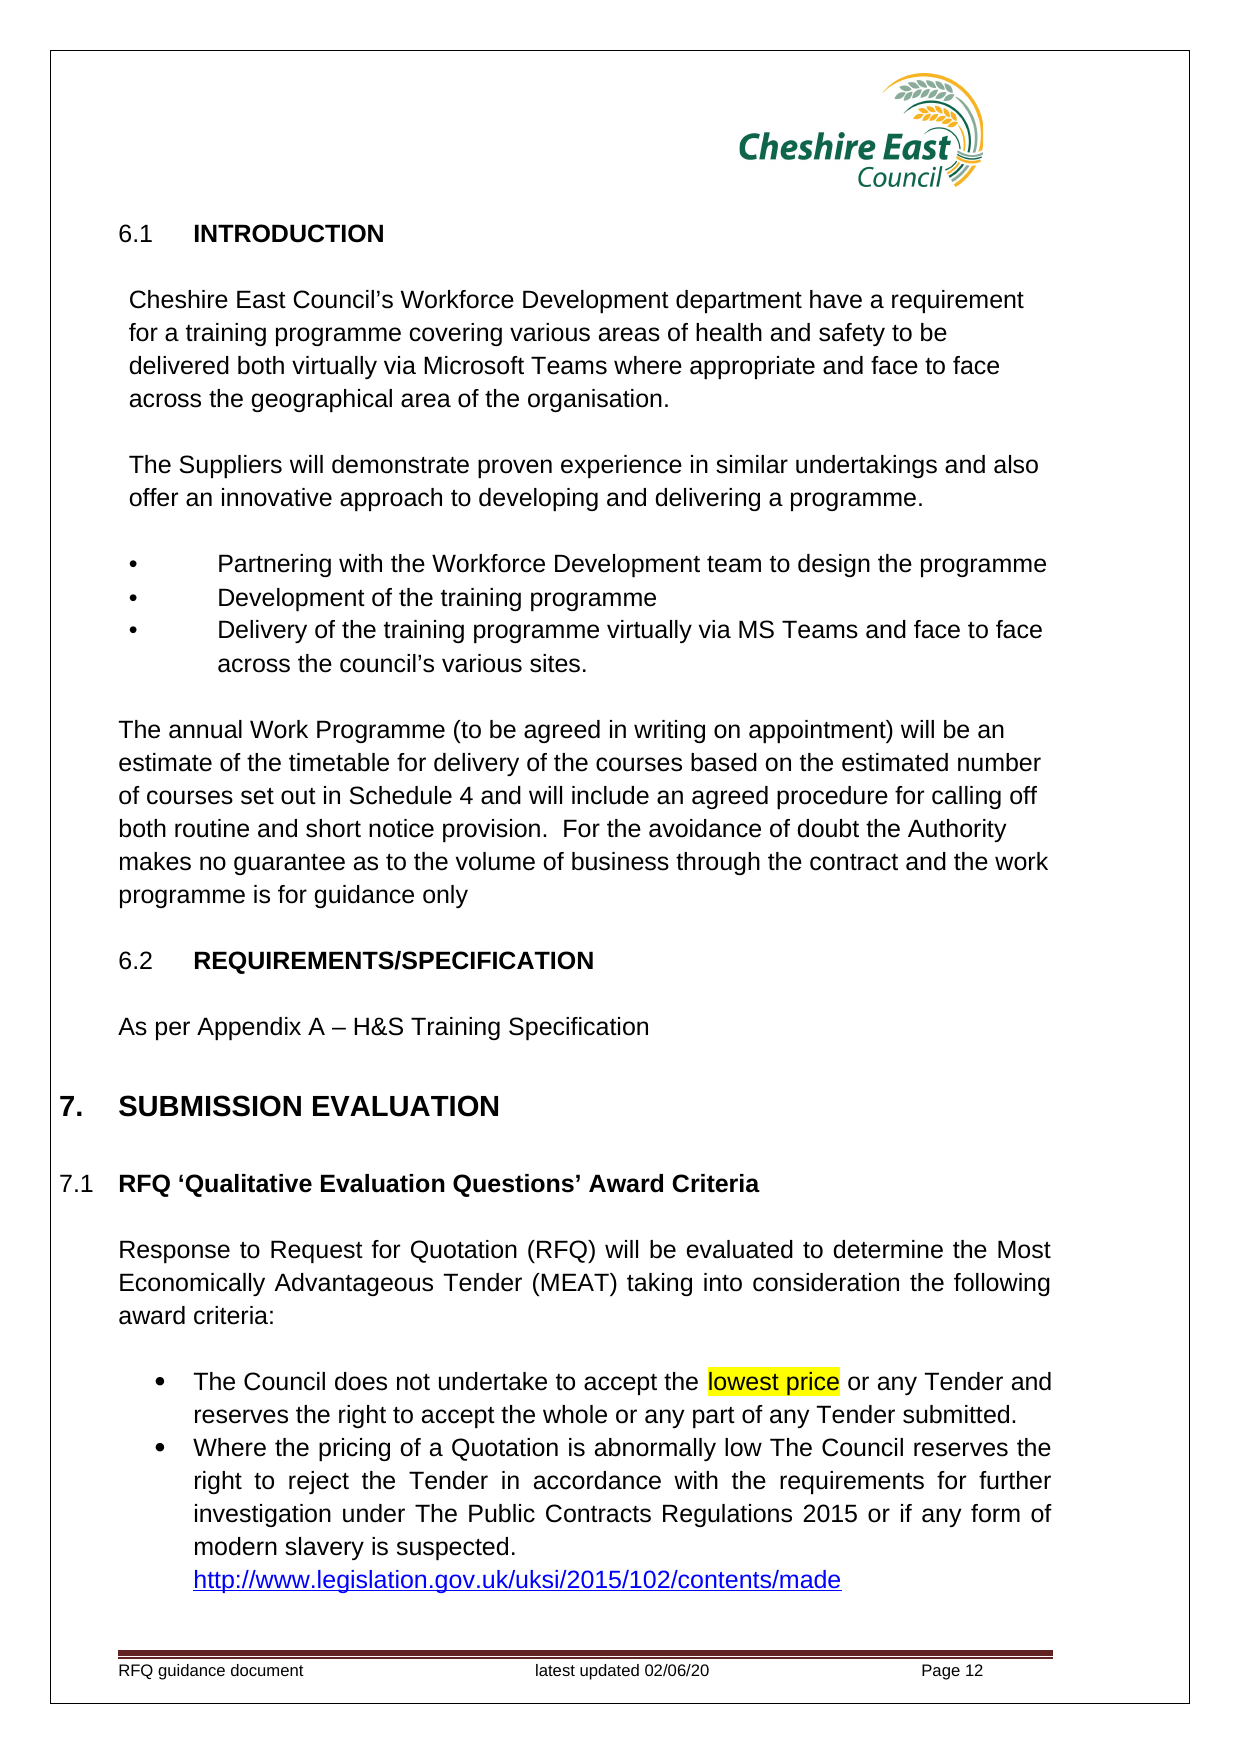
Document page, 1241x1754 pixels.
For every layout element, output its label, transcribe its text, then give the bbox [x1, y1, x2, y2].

list The annual Work Programme (to be agreed in writing on appointment) will be an estimate of the timetable for delivery of the courses based on the estimated number of courses set out in Schedule 4 and will include an agreed procedure for calling off both routine and short notice provision. For the avoidance of doubt the Authority makes no guarantee as to the volume of business through the contract and the work programme is for guidance only [118, 714, 1053, 908]
list http://www.legislation.gov.uk/uksi/2015/102/contents/made [193, 1565, 1053, 1594]
list Where the pricing of a Quotation is abnormally low The Council reserves the right to reject the Tender in accordance with the requirements for further investigation under The Public Contracts Regulations 2015 or if any form of modern slavery is suspected. [156, 1433, 1053, 1561]
list SUBMISSION EVALUATION [59, 1089, 1053, 1122]
list The Suppliers will demonstrate proven experience in similar undertakings and also offer an innovative approach to developing and delivering a programme. [128, 450, 1053, 512]
list • Partnering with the Workforce Development team to design the programme [128, 549, 1053, 578]
list RFQ ‘Qualitative Evaluation Questions’ Award Criteria [59, 1169, 1053, 1197]
picture [739, 73, 984, 187]
list • Delivery of the training programme virtually via MS Teams and face to face across the council’s various sites. [128, 616, 1053, 677]
list Cheshire East Council’s Workforce Development department have a requirement for a training programme covering various areas of health and safety to be delivered both virtually via Microsoft Teams where appropriate and face to face across the geographical area of the organisation. [128, 285, 1053, 413]
list The Council does not undertake to accept the lowest price or any Tender and reserves the right to accept the whole or any part of any Tender submitted. [156, 1367, 1053, 1429]
list As per Appendix A – H&S Training Specification [118, 1012, 1053, 1041]
list 6.2 REQUIREMENTS/SPECIFICATION [118, 946, 1053, 974]
text Response to Request for Quotation (RFQ) will be evaluated to determine the Most Economically Advantageous Tender (MEAT) taking into consideration the following award criteria: [118, 1235, 1053, 1329]
list • Development of the training programme [128, 582, 1053, 611]
list 6.1 INTRODUCTION [118, 219, 1053, 248]
